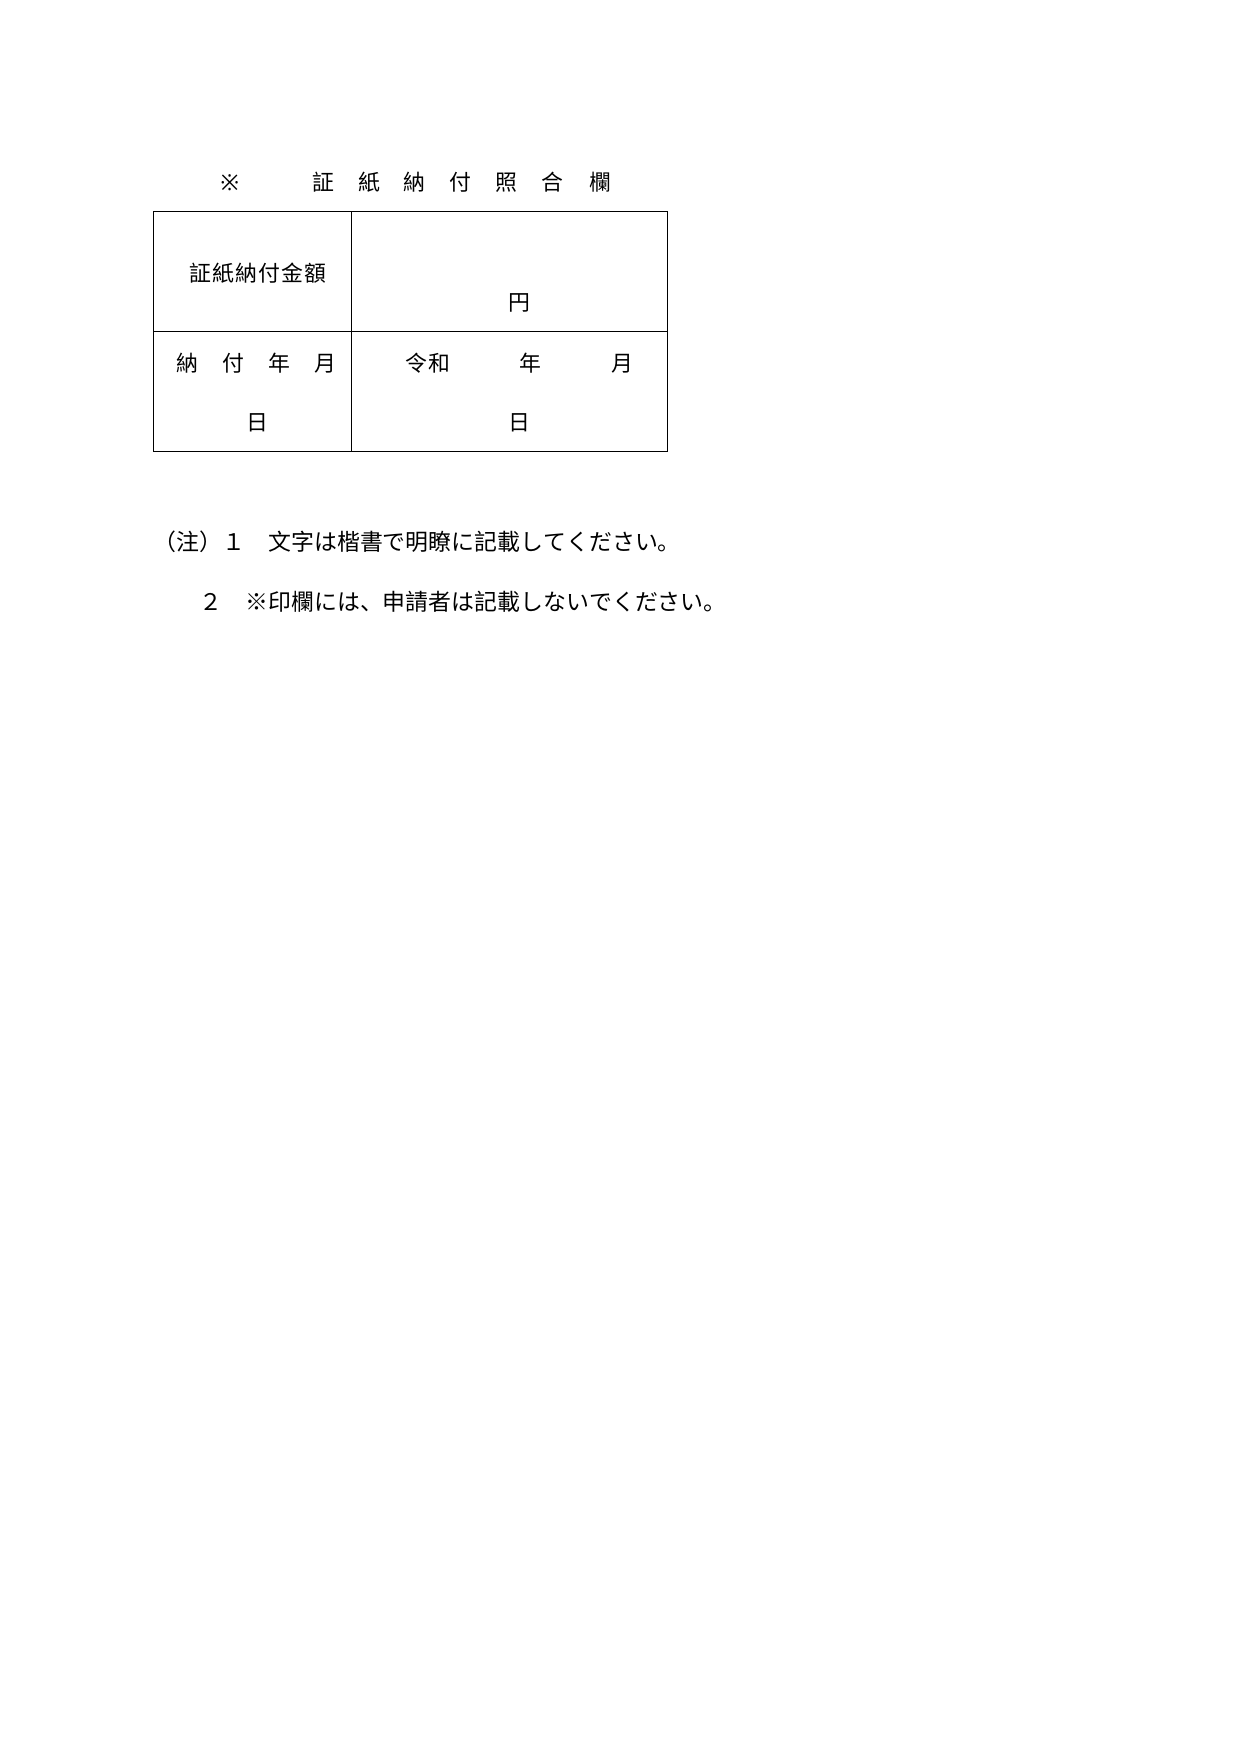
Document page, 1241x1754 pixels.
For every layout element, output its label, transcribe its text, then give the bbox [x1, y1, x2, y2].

table_cell 令和 年 月 日 [352, 332, 667, 451]
table_cell 証紙納付金額 [154, 212, 351, 331]
text ２ ※印欄には、申請者は記載しないでください。 [153, 570, 1116, 630]
table_cell 納付年月日 [154, 332, 351, 451]
text （注）１ 文字は楷書で明瞭に記載してください。 [153, 511, 1116, 570]
table_cell 円 [352, 212, 667, 331]
table_header ※ 証紙納付照合欄 [154, 152, 668, 211]
